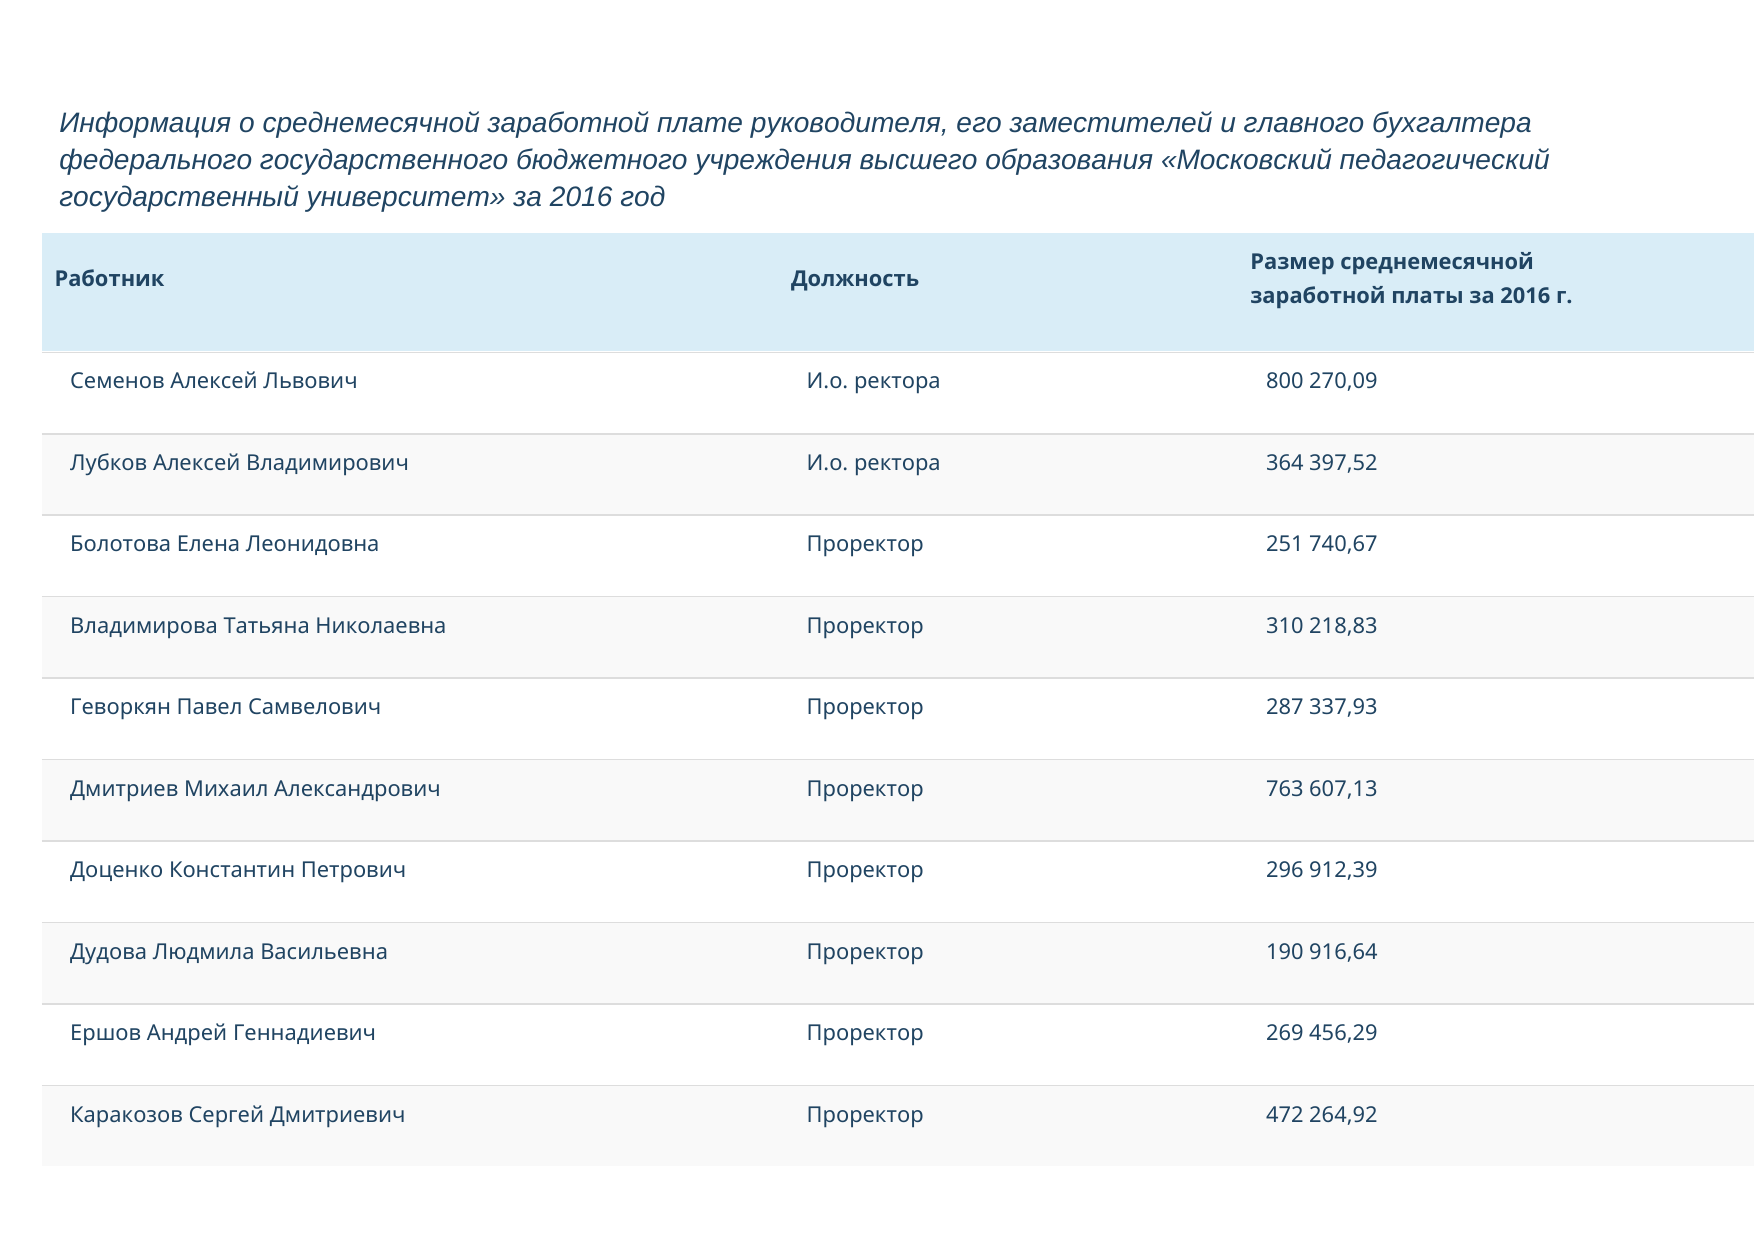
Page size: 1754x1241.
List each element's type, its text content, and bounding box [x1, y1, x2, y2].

table_cell Дудова Людмила Васильевна [42, 923, 778, 1003]
table_cell 251 740,67 [1238, 516, 1754, 596]
table_cell 800 270,09 [1238, 353, 1754, 433]
table_cell 763 607,13 [1238, 760, 1754, 840]
table_cell 310 218,83 [1238, 597, 1754, 677]
table_cell 269 456,29 [1238, 1005, 1754, 1084]
table_cell И.о. ректора [778, 353, 1238, 433]
table_cell Доценко Константин Петрович [42, 842, 778, 922]
table_cell Проректор [778, 597, 1238, 677]
table_cell Проректор [778, 923, 1238, 1003]
table_cell Каракозов Сергей Дмитриевич [42, 1086, 778, 1166]
table_header Должность [778, 233, 1238, 351]
table_cell Дмитриев Михаил Александрович [42, 760, 778, 840]
table_cell 287 337,93 [1238, 679, 1754, 759]
table_cell 472 264,92 [1238, 1086, 1754, 1166]
table_cell Проректор [778, 842, 1238, 922]
table_cell 364 397,52 [1238, 435, 1754, 514]
subtitle Информация о среднемесячной заработной плате руководителя, его заместителей и главного бухгалтера федерального государственного бюджетного учреждения высшего образования «Московский педагогический государственный университет» за 2016 год [59, 106, 1695, 213]
table_cell Проректор [778, 516, 1238, 596]
table_cell Лубков Алексей Владимирович [42, 435, 778, 514]
table_cell Проректор [778, 760, 1238, 840]
table_cell Семенов Алексей Львович [42, 353, 778, 433]
table_cell 190 916,64 [1238, 923, 1754, 1003]
table_cell Проректор [778, 679, 1238, 759]
table_cell 296 912,39 [1238, 842, 1754, 922]
table_cell Геворкян Павел Самвелович [42, 679, 778, 759]
table_cell И.о. ректора [778, 435, 1238, 514]
table_cell Ершов Андрей Геннадиевич [42, 1005, 778, 1084]
table_cell Проректор [778, 1086, 1238, 1166]
table_cell Проректор [778, 1005, 1238, 1084]
table_cell Болотова Елена Леонидовна [42, 516, 778, 596]
table_cell Владимирова Татьяна Николаевна [42, 597, 778, 677]
table_header Размер среднемесячной заработной платы за 2016 г. [1238, 233, 1754, 351]
table_header Работник [42, 233, 778, 351]
